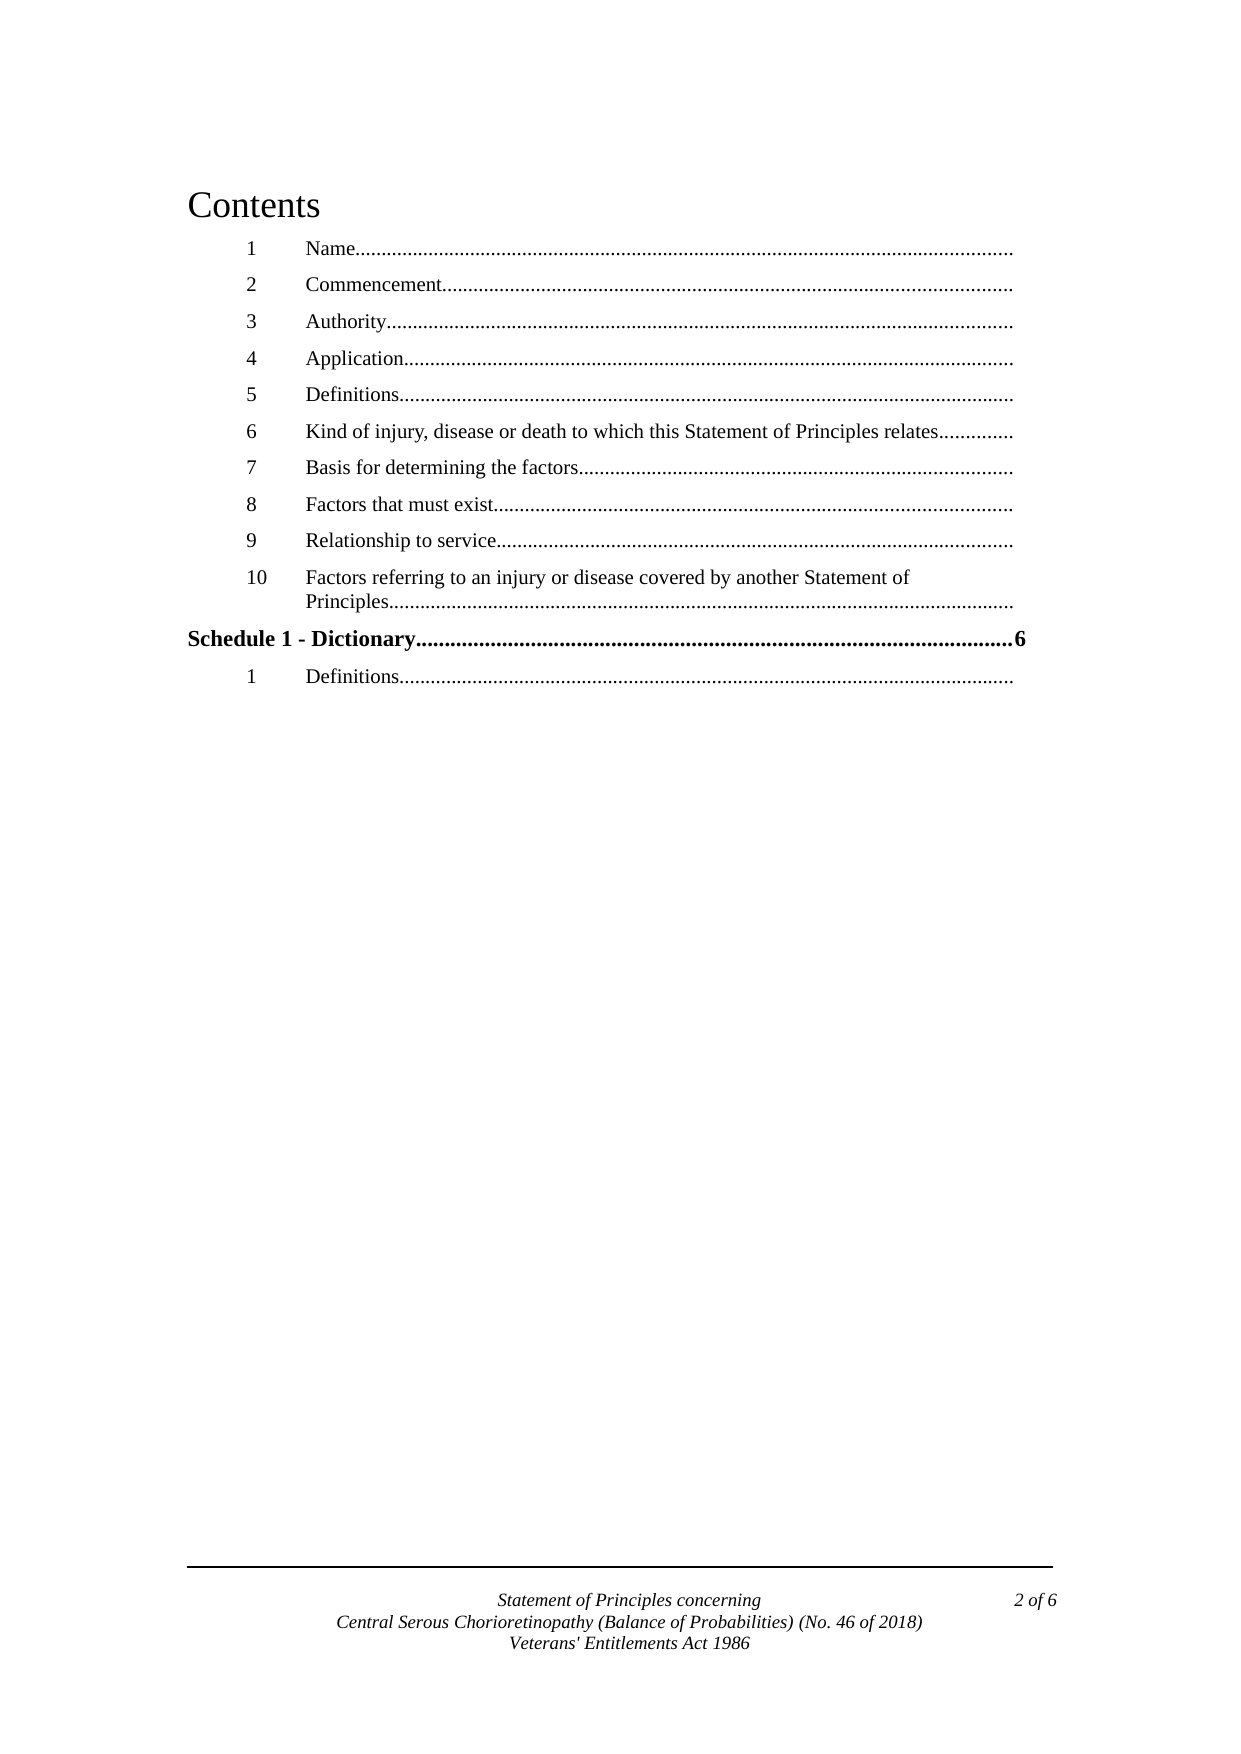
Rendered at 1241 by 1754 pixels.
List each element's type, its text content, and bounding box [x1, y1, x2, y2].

text 1 Name 3 [246, 236, 994, 260]
text 7 Basis for determining the factors 4 [246, 455, 994, 479]
text Schedule 1 - Dictionary 6 [187, 625, 1053, 652]
text 4 Application 3 [246, 345, 994, 369]
text 1 Definitions 6 [246, 664, 994, 688]
text 3 Authority 3 [246, 309, 994, 333]
text 9 Relationship to service 5 [246, 528, 994, 552]
text 6 Kind of injury, disease or death to which this Statement of Principles relates 3 [246, 418, 994, 443]
text 5 Definitions 3 [246, 382, 994, 406]
text 2 Commencement 3 [246, 272, 994, 296]
text 8 Factors that must exist 4 [246, 492, 994, 516]
text Contents [187, 192, 1053, 223]
text 10 Factors referring to an injury or disease covered by another Statement of Principles 5 [246, 565, 994, 613]
